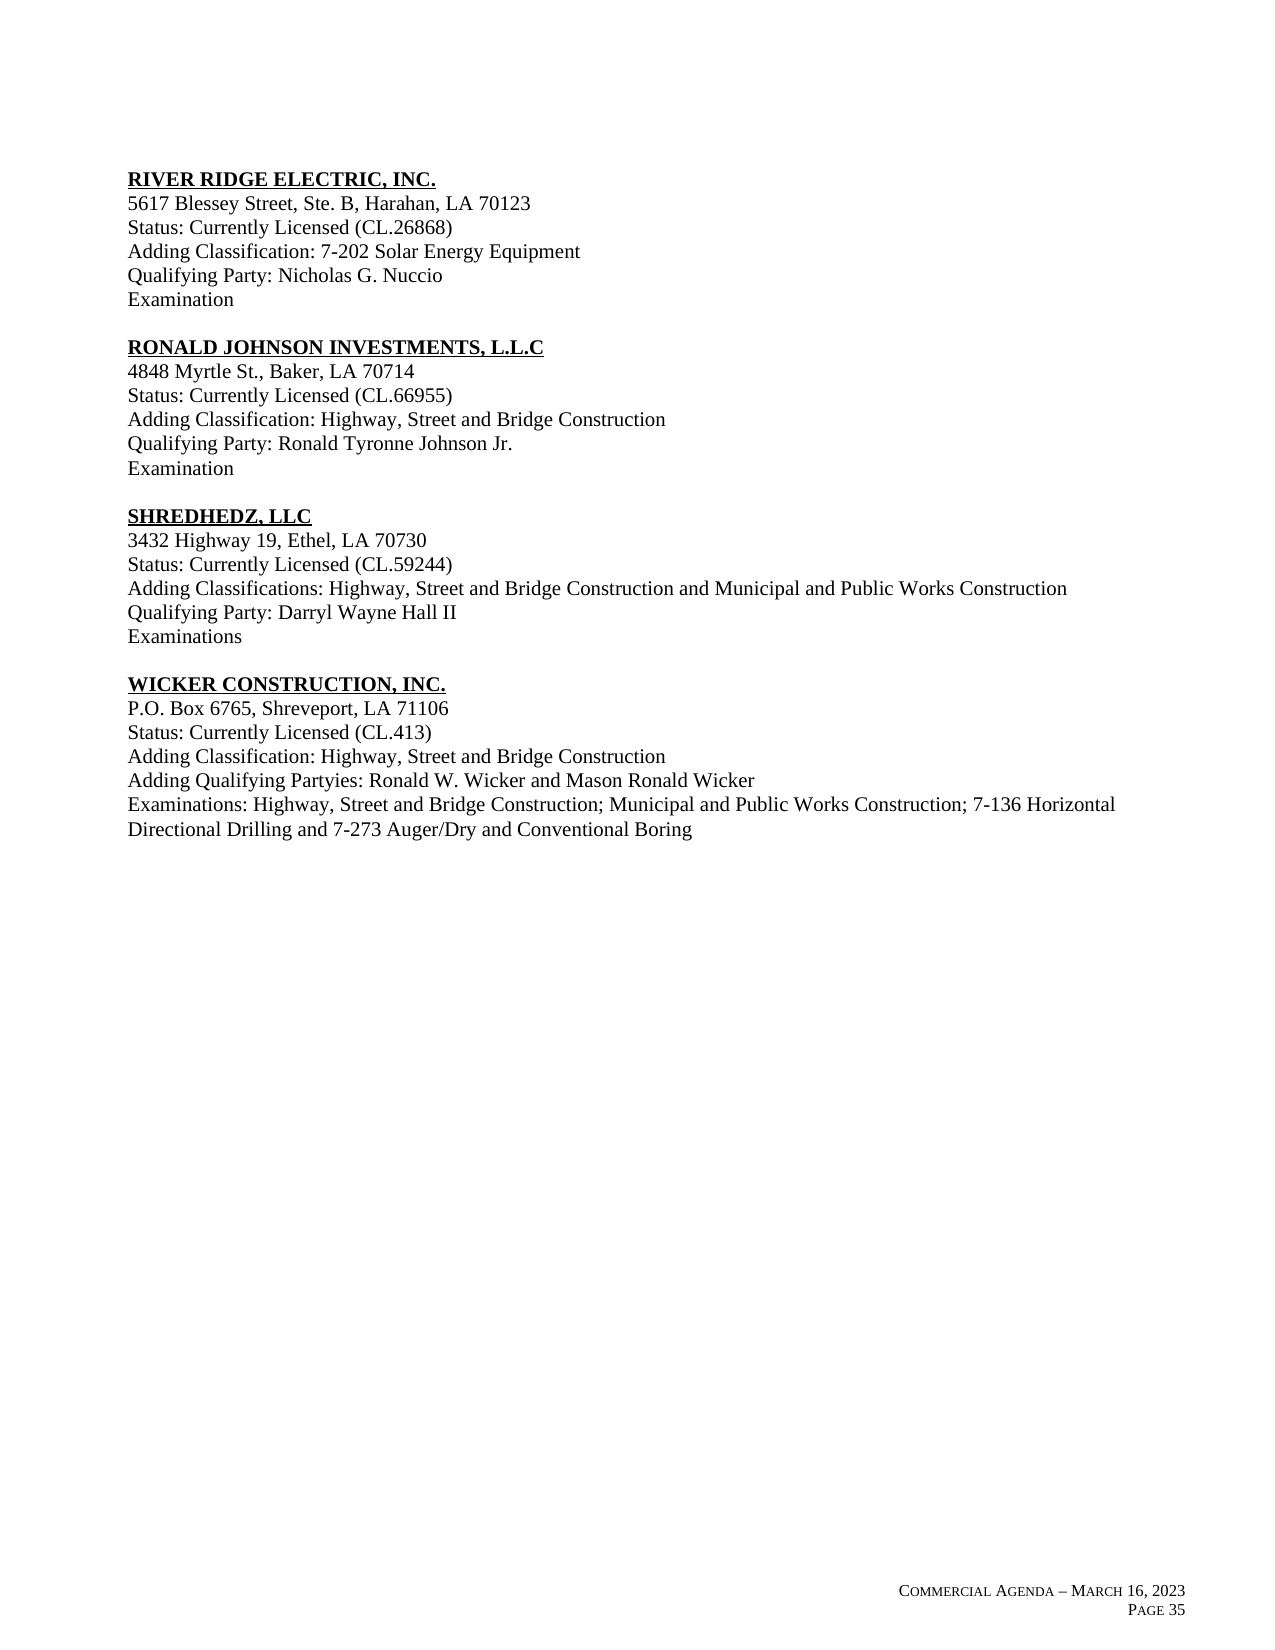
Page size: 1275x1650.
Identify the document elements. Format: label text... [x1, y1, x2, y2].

text Examination [127, 455, 1185, 479]
text RIVER RIDGE ELECTRIC, INC. [127, 167, 1185, 191]
text Examinations: Highway, Street and Bridge Construction; Municipal and Public Works Construction; 7-136 Horizontal Directional Drilling and 7-273 Auger/Dry and Conventional Boring [127, 792, 1185, 842]
text Adding Classification: Highway, Street and Bridge Construction [127, 407, 1185, 431]
text 3432 Highway 19, Ethel, LA 70730 [127, 528, 1185, 552]
text P.O. Box 6765, Shreveport, LA 71106 [127, 696, 1185, 720]
text Adding Classifications: Highway, Street and Bridge Construction and Municipal and Public Works Construction [127, 576, 1185, 600]
text Qualifying Party: Nicholas G. Nuccio [127, 263, 1185, 287]
text WICKER CONSTRUCTION, INC. [127, 672, 1185, 696]
text Status: Currently Licensed (CL.59244) [127, 552, 1185, 576]
text Qualifying Party: Darryl Wayne Hall II [127, 600, 1185, 624]
text 4848 Myrtle St., Baker, LA 70714 [127, 359, 1185, 383]
text Status: Currently Licensed (CL.26868) [127, 215, 1185, 239]
text Adding Qualifying Partyies: Ronald W. Wicker and Mason Ronald Wicker [127, 768, 1185, 792]
text Examinations [127, 624, 1185, 648]
text Adding Classification: Highway, Street and Bridge Construction [127, 744, 1185, 768]
text Adding Classification: 7-202 Solar Energy Equipment [127, 239, 1185, 263]
text Status: Currently Licensed (CL.66955) [127, 383, 1185, 407]
text Examination [127, 287, 1185, 311]
text RONALD JOHNSON INVESTMENTS, L.L.C [127, 335, 1185, 359]
text Status: Currently Licensed (CL.413) [127, 720, 1185, 744]
text 5617 Blessey Street, Ste. B, Harahan, LA 70123 [127, 191, 1185, 215]
text Qualifying Party: Ronald Tyronne Johnson Jr. [127, 431, 1185, 455]
text SHREDHEDZ, LLC [127, 503, 1185, 528]
